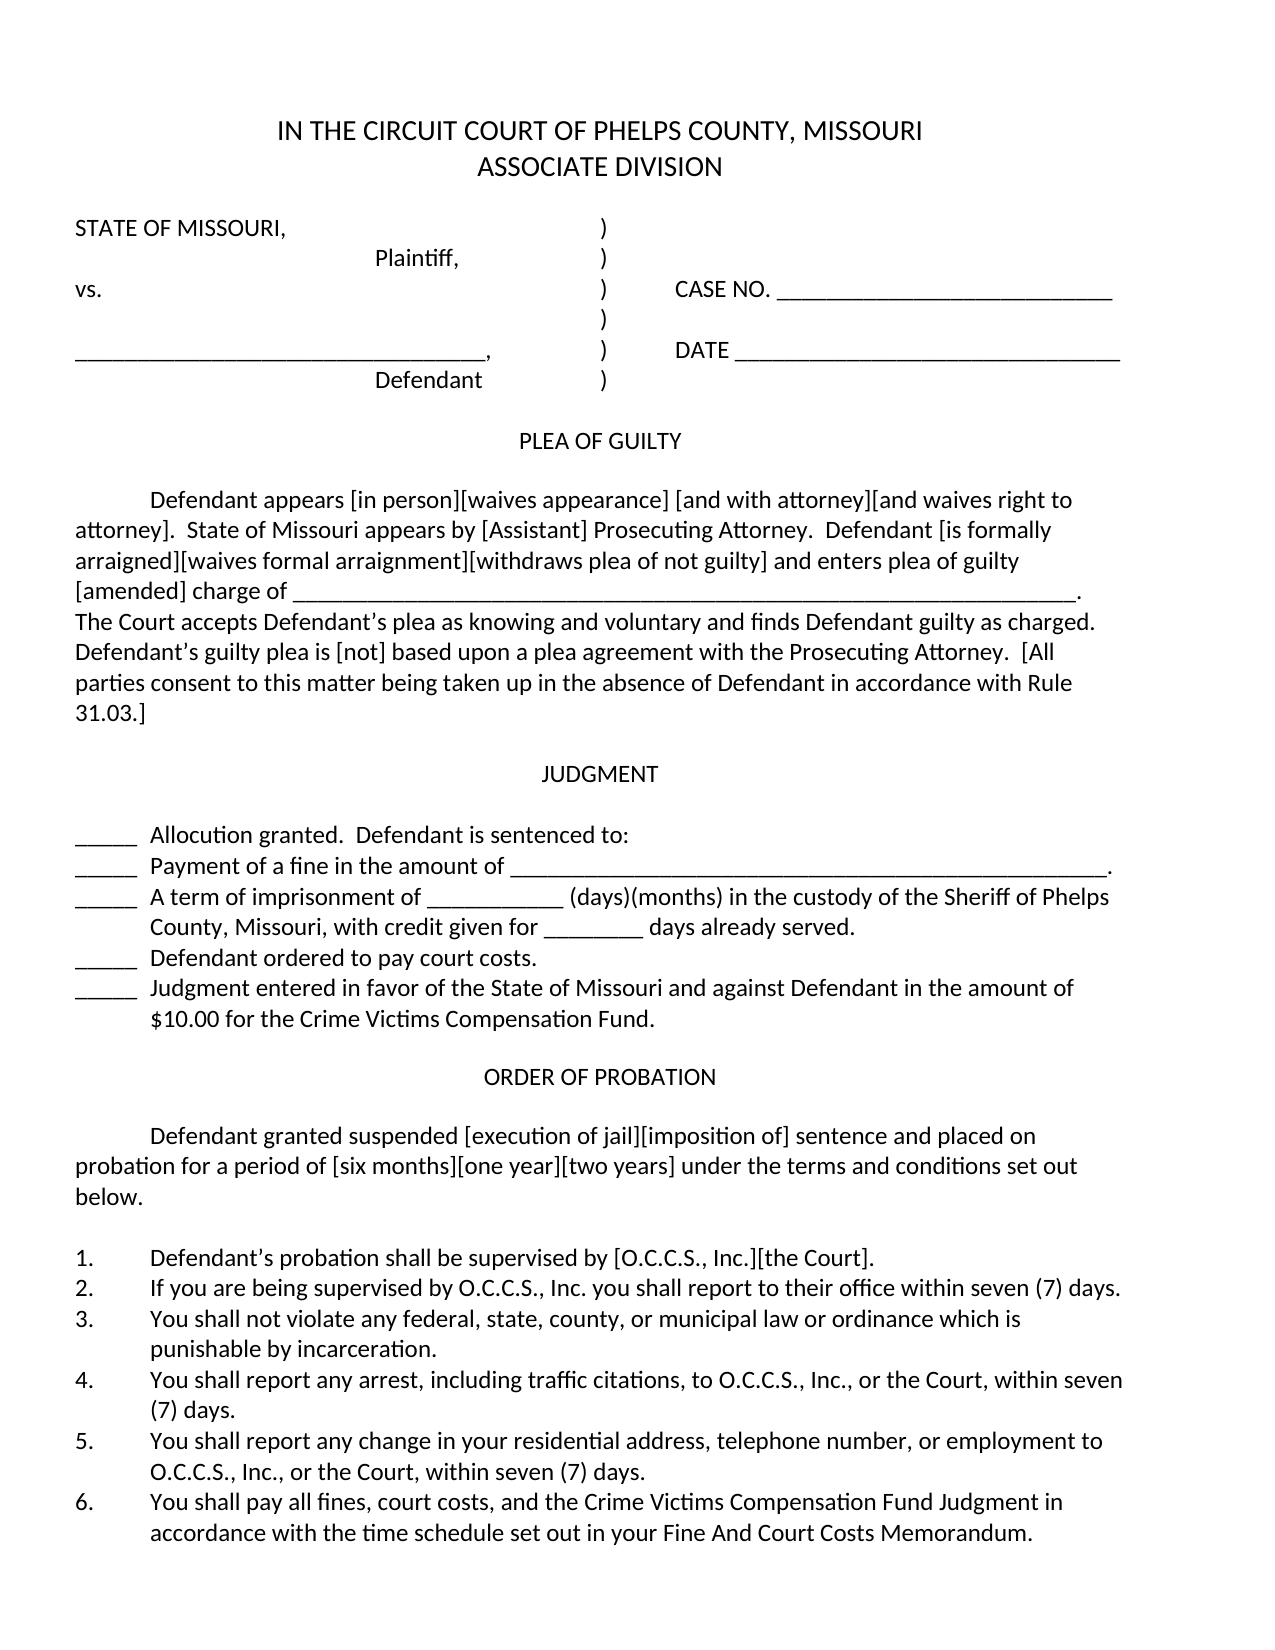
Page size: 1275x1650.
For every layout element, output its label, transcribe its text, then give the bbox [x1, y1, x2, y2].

text _____ Judgment entered in favor of the State of Missouri and against Defendant in the amount of $10.00 for the Crime Victims Compensation Fund. [75, 972, 1125, 1033]
text Defendant granted suspended [execution of jail][imposition of] sentence and placed on probation for a period of [six months][one year][two years] under the terms and conditions set out below. [75, 1120, 1125, 1211]
list You shall report any arrest, including traffic citations, to O.C.C.S., Inc., or the Court, within seven (7) days. [75, 1364, 1125, 1425]
list If you are being supervised by O.C.C.S., Inc. you shall report to their office within seven (7) days. [75, 1272, 1125, 1303]
text Defendant ) [75, 364, 1125, 395]
text STATE OF MISSOURI, ) [75, 212, 1125, 242]
text _____ Allocution granted. Defendant is sentenced to: [75, 820, 1125, 850]
text ) [75, 303, 1125, 334]
text Plaintiff, ) [75, 242, 1125, 273]
text ORDER OF PROBATION [75, 1061, 1125, 1092]
text vs. ) CASE NO. ___________________________ [75, 273, 1125, 303]
text _____ Defendant ordered to pay court costs. [75, 942, 1125, 972]
text ASSOCIATE DIVISION [75, 148, 1125, 184]
text _____ Payment of a fine in the amount of ________________________________________________. [75, 850, 1125, 881]
list You shall not violate any federal, state, county, or municipal law or ordinance which is punishable by incarceration. [75, 1303, 1125, 1364]
text JUDGMENT [75, 759, 1125, 789]
text IN THE CIRCUIT COURT OF PHELPS COUNTY, MISSOURI [75, 112, 1125, 148]
list You shall pay all fines, court costs, and the Crime Victims Compensation Fund Judgment in accordance with the time schedule set out in your Fine And Court Costs Memorandum. [75, 1486, 1125, 1547]
text _________________________________, ) DATE _______________________________ [75, 334, 1125, 364]
list Defendant’s probation shall be supervised by [O.C.C.S., Inc.][the Court]. [75, 1242, 1125, 1272]
text PLEA OF GUILTY [75, 425, 1125, 456]
list You shall report any change in your residential address, telephone number, or employment to O.C.C.S., Inc., or the Court, within seven (7) days. [75, 1425, 1125, 1486]
text _____ A term of imprisonment of ___________ (days)(months) in the custody of the Sheriff of Phelps County, Missouri, with credit given for ________ days already served. [75, 881, 1125, 942]
text Defendant appears [in person][waives appearance] [and with attorney][and waives right to attorney]. State of Missouri appears by [Assistant] Prosecuting Attorney. Defendant [is formally arraigned][waives formal arraignment][withdraws plea of not guilty] and enters plea of guilty [amended] charge of _______________________________________________________________. The Court accepts Defendant’s plea as knowing and voluntary and finds Defendant guilty as charged. Defendant’s guilty plea is [not] based upon a plea agreement with the Prosecuting Attorney. [All parties consent to this matter being taken up in the absence of Defendant in accordance with Rule 31.03.] [75, 484, 1125, 728]
